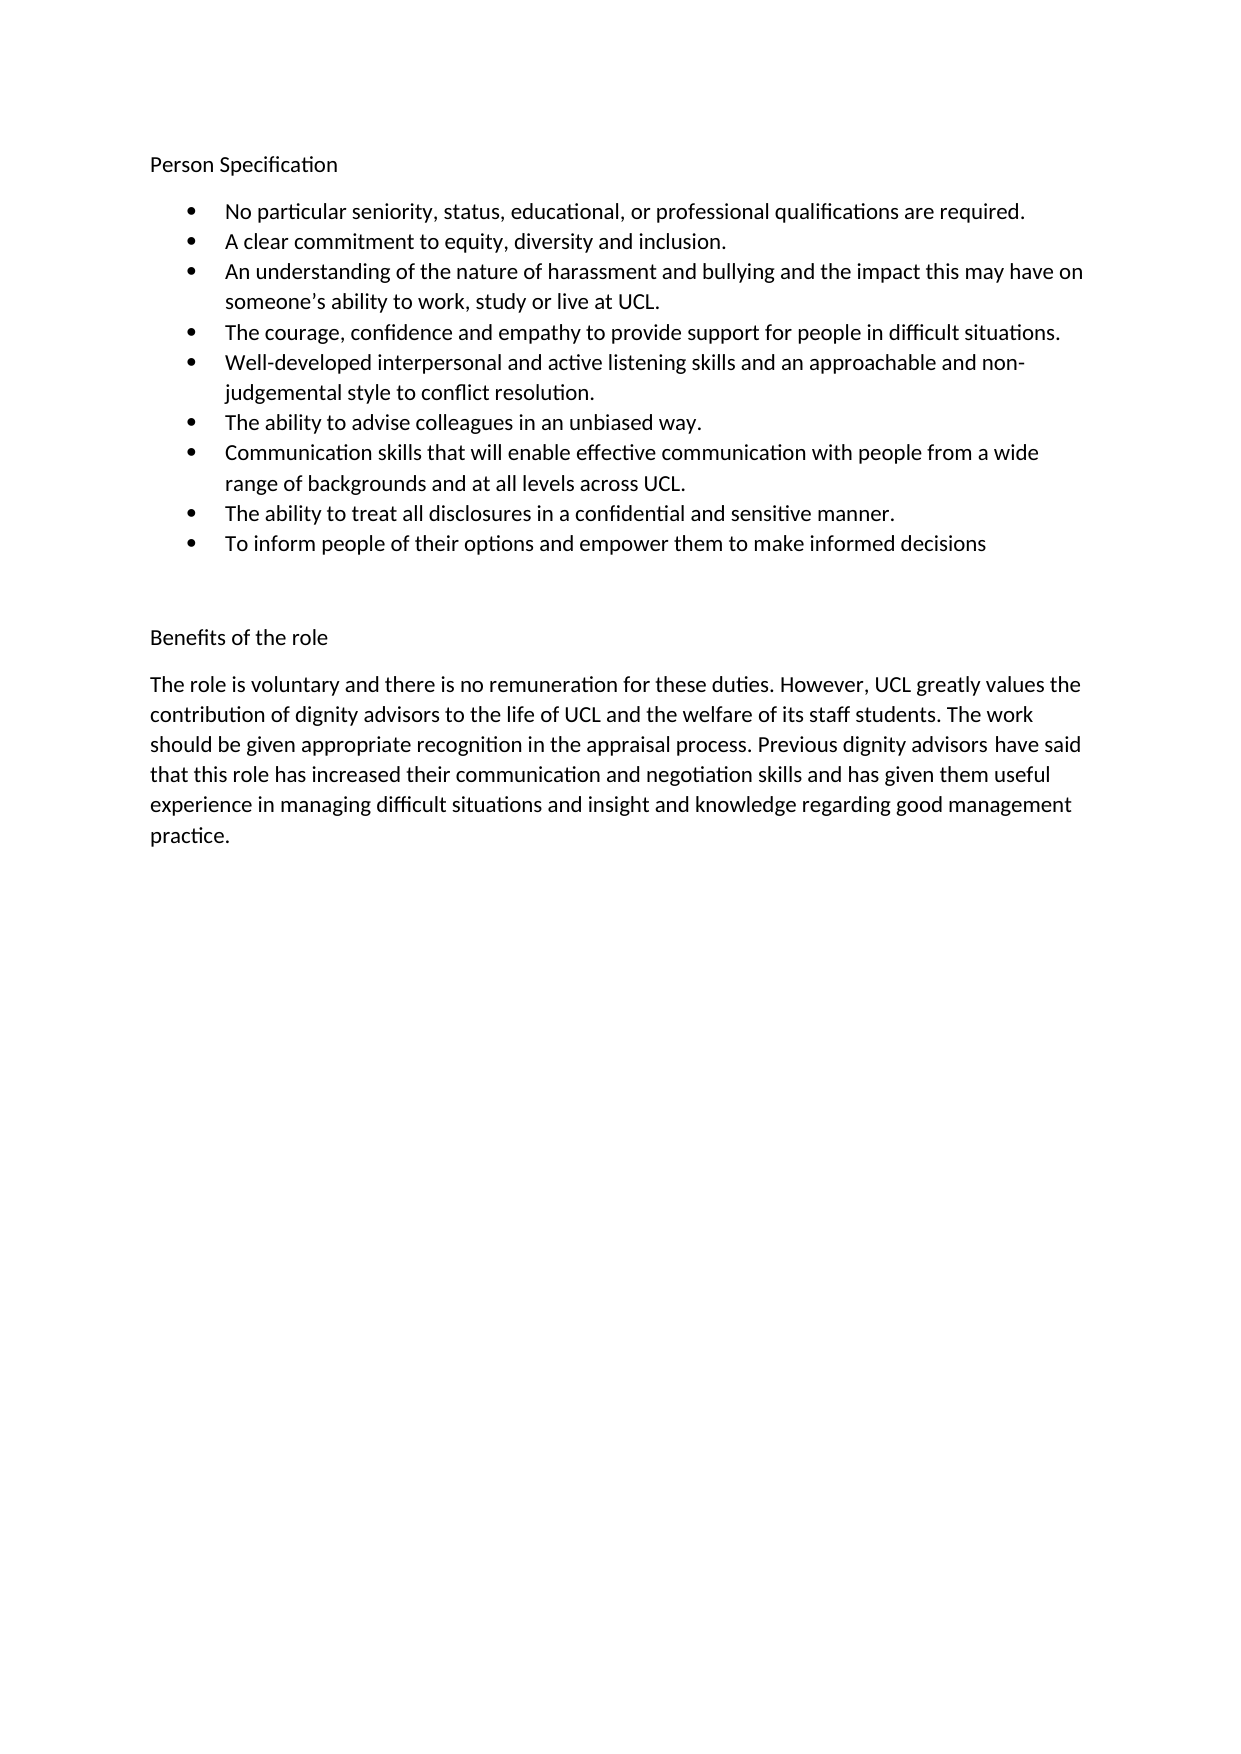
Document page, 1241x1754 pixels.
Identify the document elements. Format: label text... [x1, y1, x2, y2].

list The courage, confidence and empathy to provide support for people in difficult situations. [187, 318, 1090, 346]
text The role is voluntary and there is no remuneration for these duties. However, UCL greatly values the contribution of dignity advisors to the life of UCL and the welfare of its staff students. The work should be given appropriate recognition in the appraisal process. Previous dignity advisors have said that this role has increased their communication and negotiation skills and has given them useful experience in managing difficult situations and insight and knowledge regarding good management practice. [150, 670, 1090, 849]
list The ability to treat all disclosures in a confidential and sensitive manner. [187, 499, 1090, 527]
list An understanding of the nature of harassment and bullying and the impact this may have on someone’s ability to work, study or live at UCL. [187, 257, 1090, 316]
list The ability to advise colleagues in an unbiased way. [187, 408, 1090, 436]
list Well-developed interpersonal and active listening skills and an approachable and non-judgemental style to conflict resolution. [187, 348, 1090, 406]
list To inform people of their options and empower them to make informed decisions [187, 529, 1090, 557]
list A clear commitment to equity, diversity and inclusion. [187, 227, 1090, 255]
text Person Specification [150, 150, 1090, 178]
list Communication skills that will enable effective communication with people from a wide range of backgrounds and at all levels across UCL. [187, 438, 1090, 497]
list No particular seniority, status, educational, or professional qualifications are required. [187, 197, 1090, 225]
text Benefits of the role [150, 623, 1090, 651]
